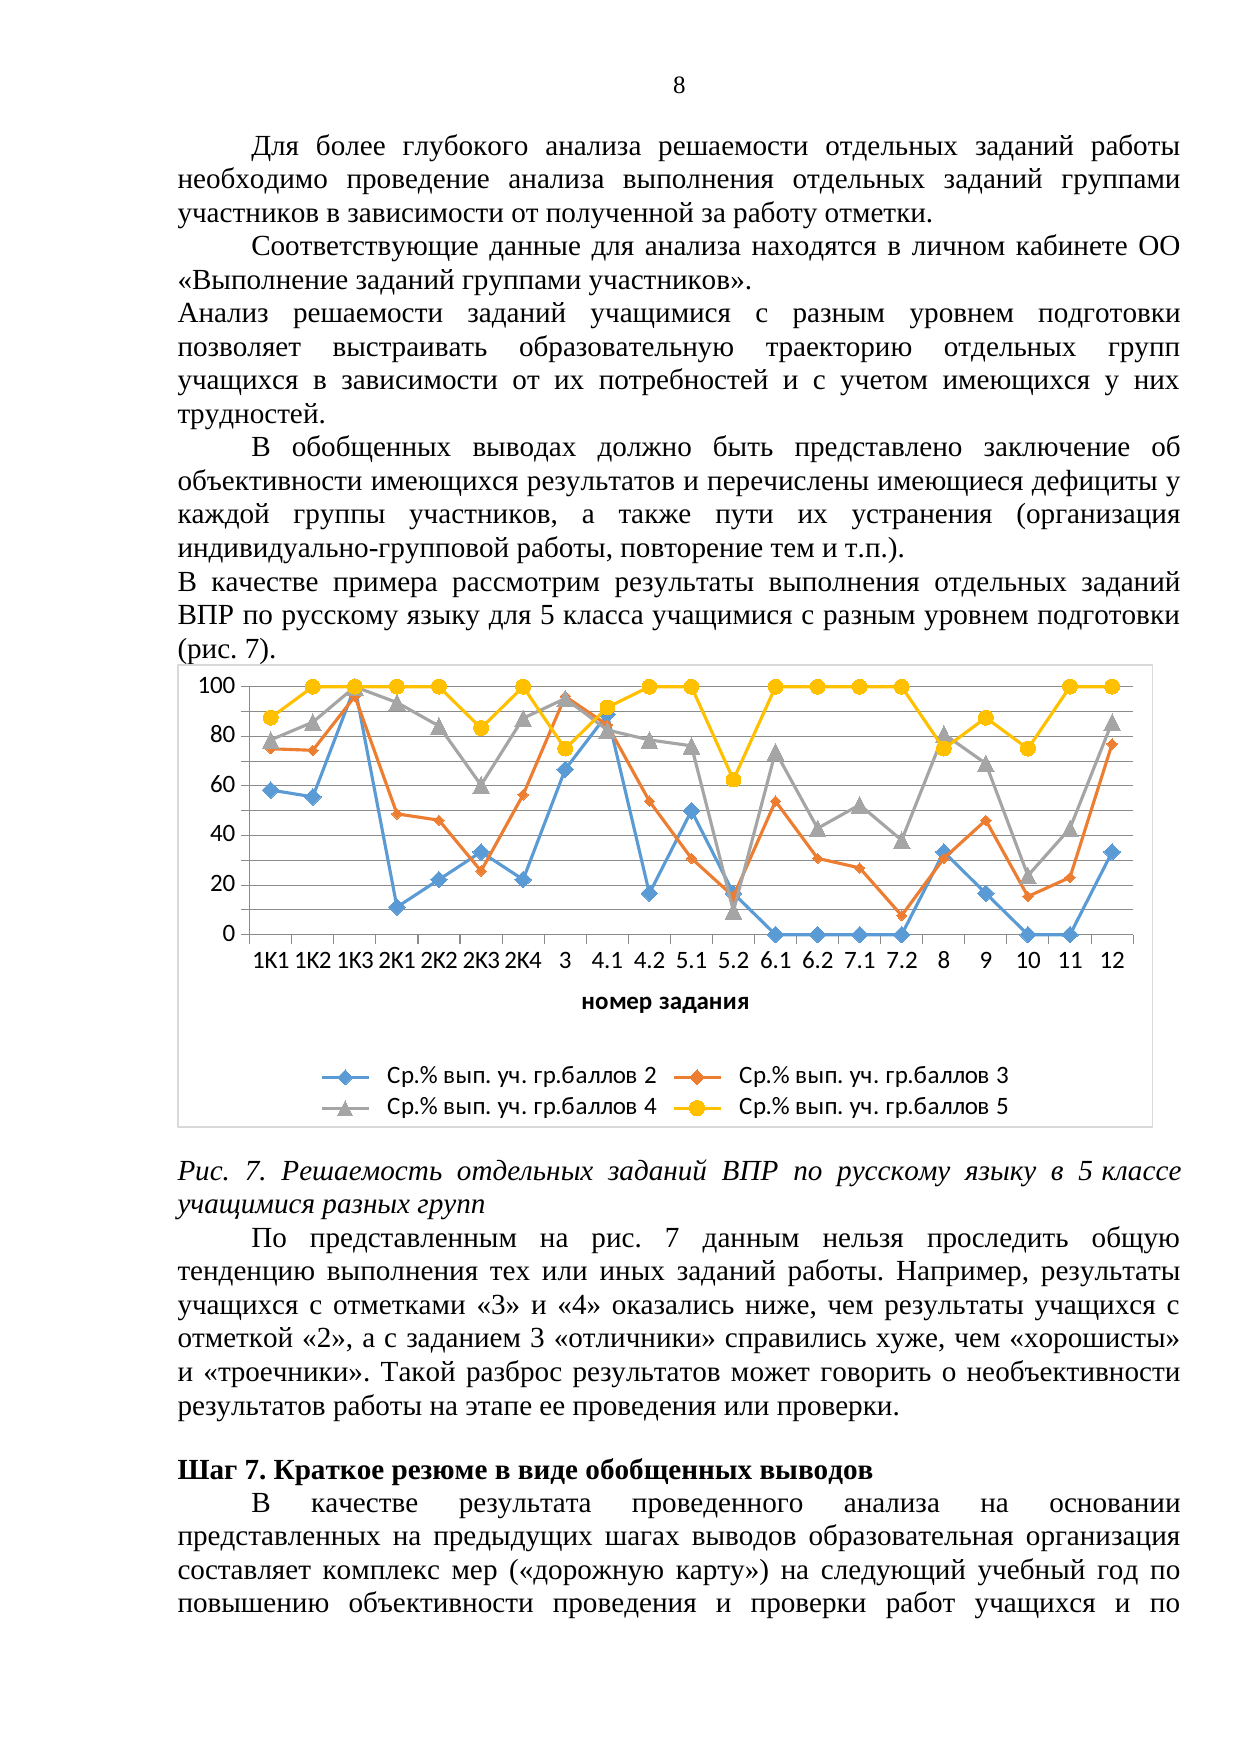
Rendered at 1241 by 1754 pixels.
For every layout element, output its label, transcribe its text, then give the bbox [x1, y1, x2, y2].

text В качестве примера рассмотрим результаты выполнения отдельных заданий ВПР по русскому языку для 5 класса учащимися с разным уровнем подготовки (рис. 7). [177, 564, 1181, 664]
text По представленным на рис. 7 данным нельзя проследить общую тенденцию выполнения тех или иных заданий работы. Например, результаты учащихся с отметками «3» и «4» оказались ниже, чем результаты учащихся с отметкой «2», а с заданием 3 «отличники» справились хуже, чем «хорошисты» и «троечники». Такой разброс результатов может говорить о необъективности результатов работы на этапе ее проведения или проверки. [177, 1220, 1181, 1421]
text Анализ решаемости заданий учащимися с разным уровнем подготовки позволяет выстраивать образовательную траекторию отдельных групп учащихся в зависимости от их потребностей и с учетом имеющихся у них трудностей. [177, 295, 1181, 429]
text В обобщенных выводах должно быть представлено заключение об объективности имеющихся результатов и перечислены имеющиеся дефициты у каждой группы участников, а также пути их устранения (организация индивидуально-групповой работы, повторение тем и т.п.). [177, 429, 1181, 564]
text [177, 1485, 1181, 1619]
text Шаг 7. Краткое резюме в виде обобщенных выводов [177, 1460, 1181, 1485]
text Для более глубокого анализа решаемости отдельных заданий работы необходимо проведение анализа выполнения отдельных заданий группами участников в зависимости от полученной за работу отметки. [177, 128, 1181, 228]
text Соответствующие данные для анализа находятся в личном кабинете ОО «Выполнение заданий группами участников». [177, 228, 1181, 295]
text Рис. 7. Решаемость отдельных заданий ВПР по русскому языку в 5 классе учащимися разных групп [177, 1153, 1181, 1220]
